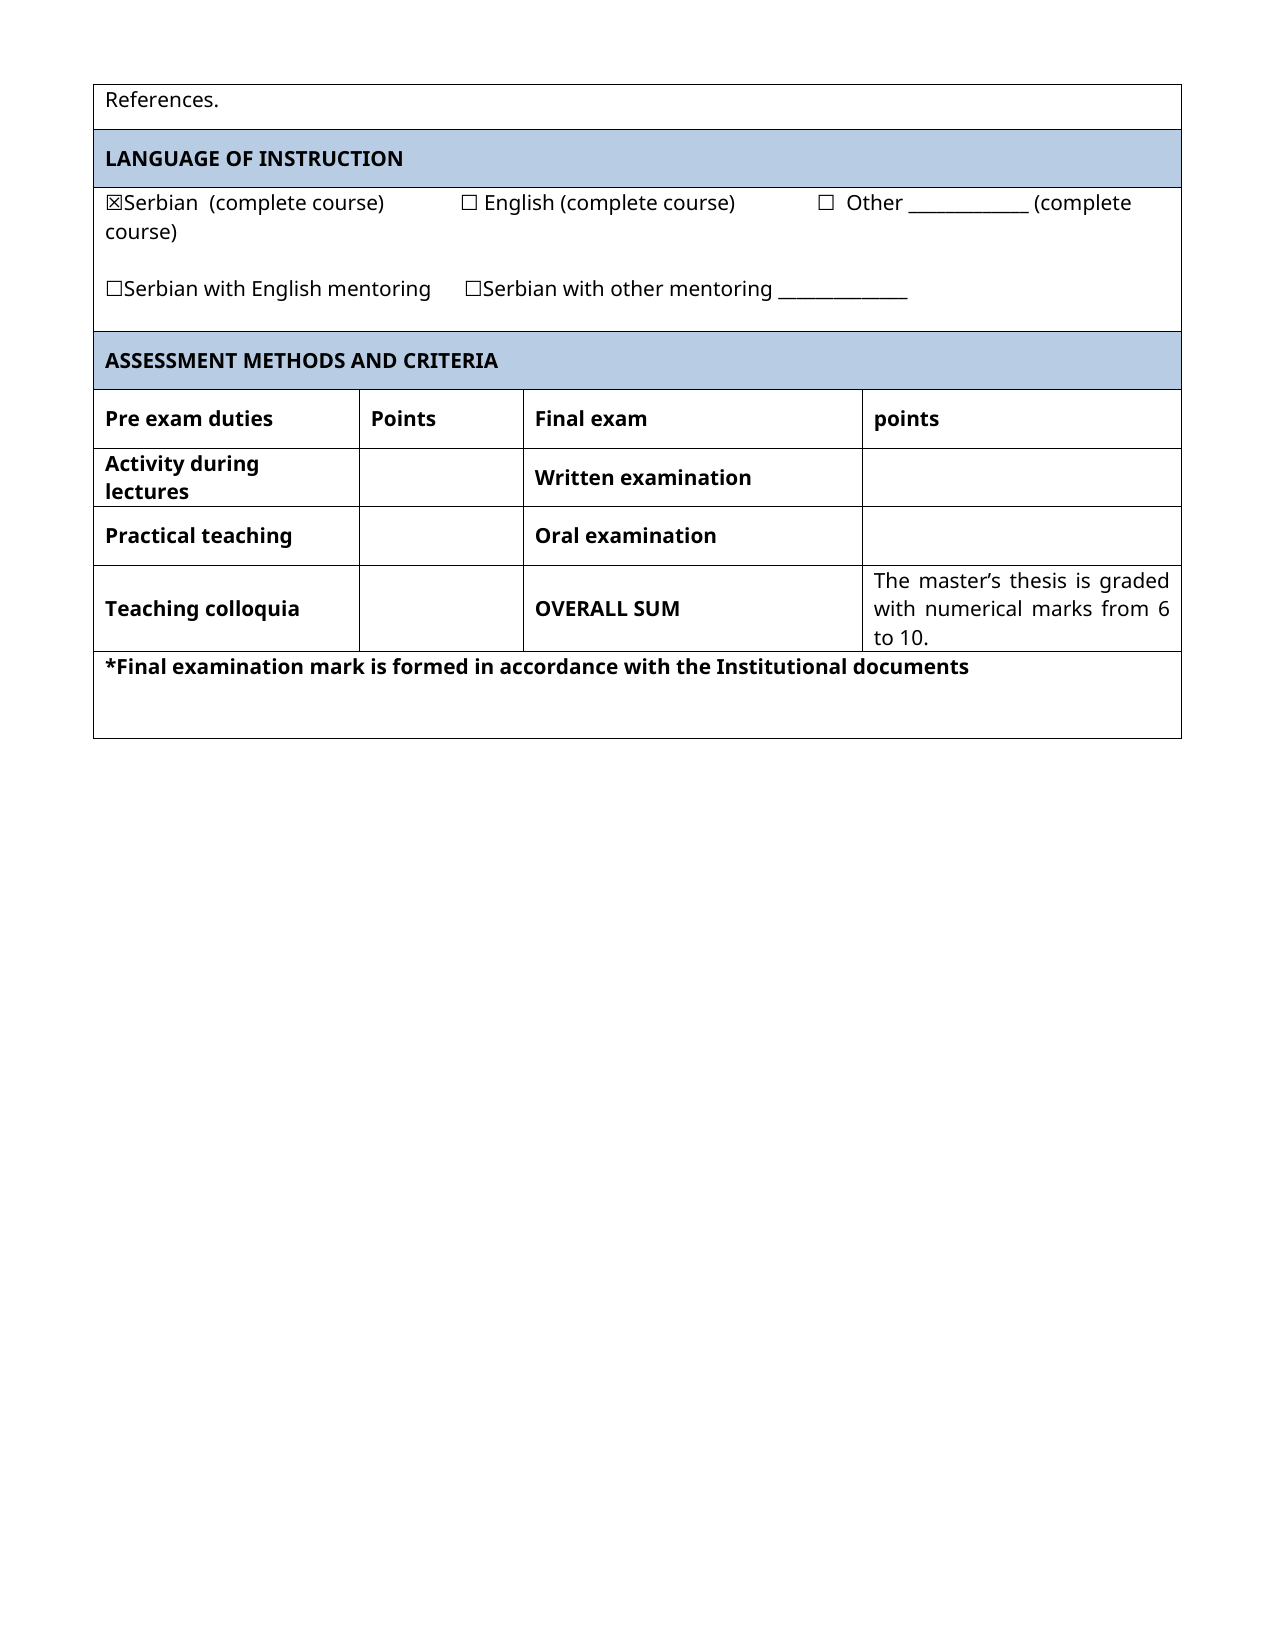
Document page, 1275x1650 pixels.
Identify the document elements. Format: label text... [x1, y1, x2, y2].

table_cell [863, 507, 1181, 565]
table_cell ☒Serbian (complete course) ☐ English (complete course) ☐ Other _____________ (complete course) ☐Serbian with English mentoring ☐Serbian with other mentoring ______________ [94, 188, 1181, 331]
table_cell Points [360, 390, 523, 448]
table_cell Oral examination [524, 507, 862, 565]
table_cell The master’s thesis is graded with numerical marks from 6 to 10. [863, 566, 1181, 651]
table_cell ASSESSMENT METHODS AND CRITERIA [94, 332, 1181, 389]
table_cell OVERALL SUM [524, 566, 862, 651]
table_cell Practical teaching [94, 507, 359, 565]
table_cell points [863, 390, 1181, 448]
table_cell [360, 449, 523, 506]
table_cell Activity during lectures [94, 449, 359, 506]
table_cell [360, 507, 523, 565]
table_cell Teaching colloquia [94, 566, 359, 651]
table_cell Written examination [524, 449, 862, 506]
table_cell Final exam [524, 390, 862, 448]
table_cell [360, 566, 523, 651]
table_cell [94, 85, 1181, 129]
table_cell *Final examination mark is formed in accordance with the Institutional documents [94, 652, 1181, 737]
table_cell [863, 449, 1181, 506]
table_cell LANGUAGE OF INSTRUCTION [94, 130, 1181, 187]
table_cell Pre exam duties [94, 390, 359, 448]
